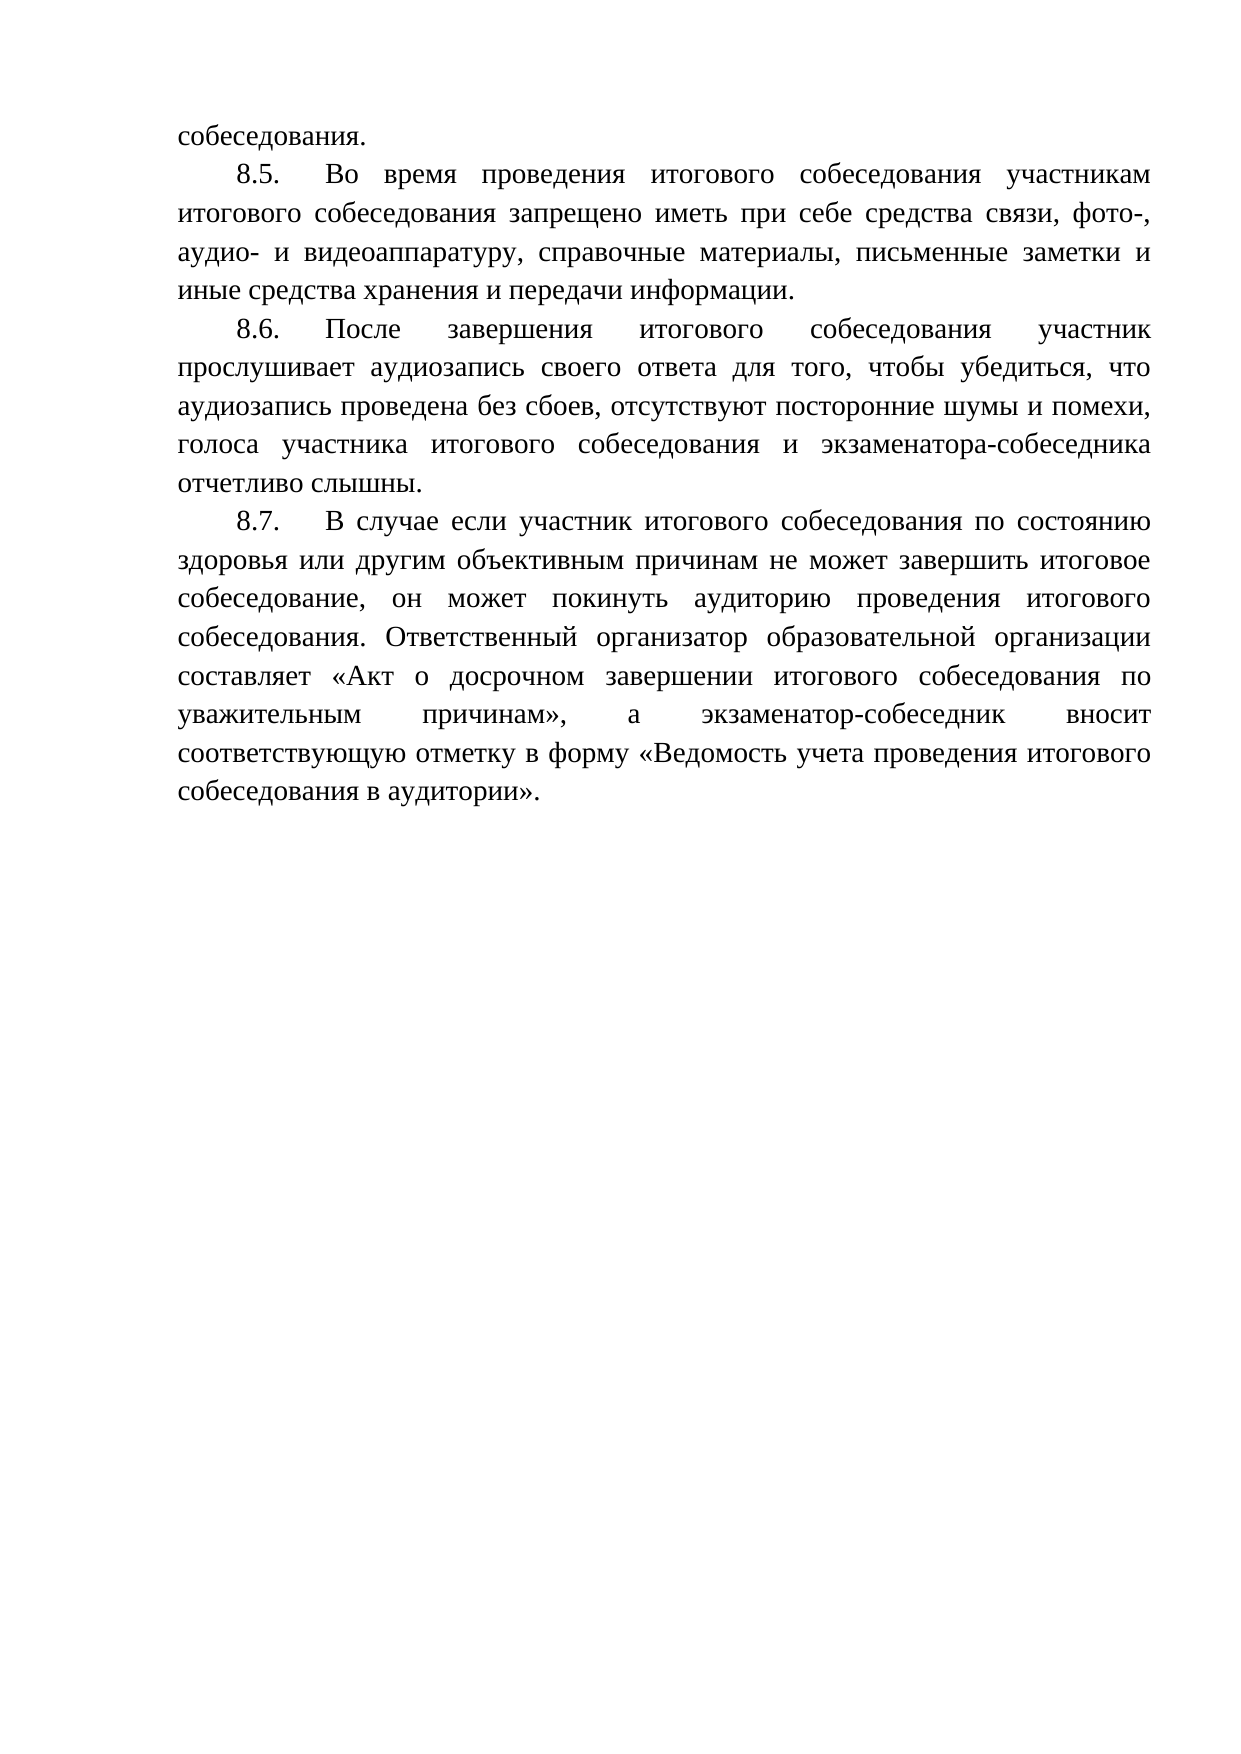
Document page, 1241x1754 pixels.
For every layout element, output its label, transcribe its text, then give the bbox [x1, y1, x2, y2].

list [177, 118, 1152, 152]
list После завершения итогового собеседования участник прослушивает аудиозапись своего ответа для того, чтобы убедиться, что аудиозапись проведена без сбоев, отсутствуют посторонние шумы и помехи, голоса участника итогового собеседования и экзаменатора-собеседника отчетливо слышны. [177, 311, 1152, 498]
list Во время проведения итогового собеседования участникам итогового собеседования запрещено иметь при себе средства связи, фото-, аудио- и видеоаппаратуру, справочные материалы, письменные заметки и иные средства хранения и передачи информации. [177, 157, 1152, 306]
list В случае если участник итогового собеседования по состоянию здоровья или другим объективным причинам не может завершить итоговое собеседование, он может покинуть аудиторию проведения итогового собеседования. Ответственный организатор образовательной организации составляет «Акт о досрочном завершении итогового собеседования по уважительным причинам», а экзаменатор-собеседник вносит соответствующую отметку в форму «Ведомость учета проведения итогового собеседования в аудитории». [177, 503, 1152, 807]
